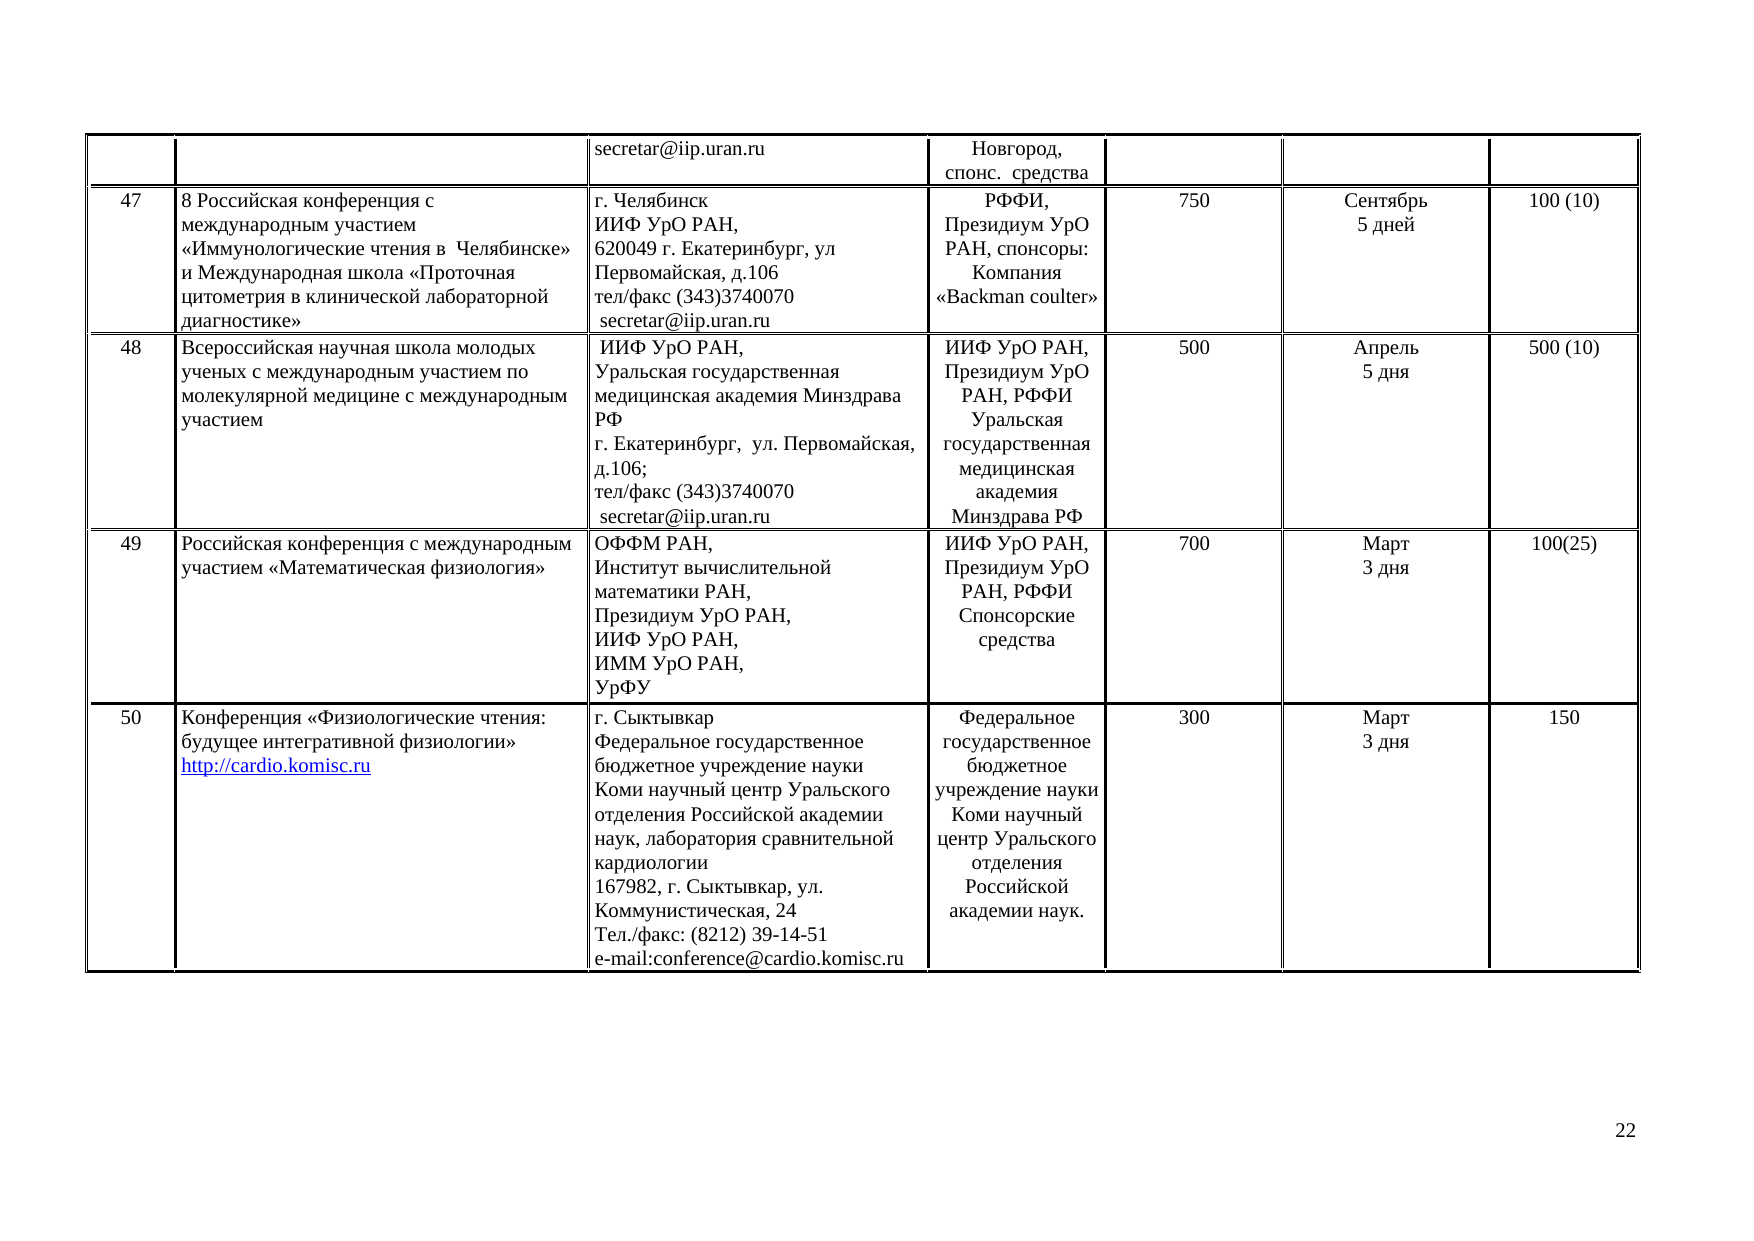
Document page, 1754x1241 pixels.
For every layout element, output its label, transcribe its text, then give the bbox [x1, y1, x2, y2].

table_cell 49 [86, 528, 175, 702]
table_cell 100 (10) [1491, 188, 1637, 332]
table_cell РФФИ, Президиум УрО РАН, спонсоры: Компания «Backman coulter» [930, 188, 1104, 332]
table_cell ИИФ УрО РАН, Президиум УрО РАН, РФФИ Спонсорские средства [930, 531, 1104, 702]
table_cell 50 [88, 702, 175, 970]
table_cell 500 [1107, 335, 1281, 528]
table_cell Сентябрь 5 дней [1284, 188, 1488, 332]
table_cell Российская конференция с международным участием «Математическая физиология» [177, 531, 587, 702]
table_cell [589, 135, 928, 184]
table_cell ОФФМ РАН, Институт вычислительной математики РАН, Президиум УрО РАН, ИИФ УрО РАН, ИММ УрО РАН, УрФУ [590, 531, 927, 702]
table_cell Конференция «Физиологические чтения: будущее интегративной физиологии» http://cardio.komisc.ru [175, 705, 588, 970]
table_cell Март 3 дня [1284, 531, 1488, 702]
table_cell 48 [86, 332, 175, 528]
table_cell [928, 136, 1105, 184]
table_cell 300 [1105, 705, 1283, 970]
table_cell Федеральное государственное бюджетное учреждение науки Коми научный центр Уральского отделения Российской академии наук. [928, 705, 1105, 970]
table_cell 150 [1489, 705, 1639, 970]
table_cell г. Челябинск ИИФ УрО РАН, 620049 г. Екатеринбург, ул Первомайская, д.106 тел/факс (343)3740070 secretar@iip.uran.ru [590, 188, 927, 332]
table_cell Март 3 дня [1283, 705, 1489, 970]
table_cell 46 [88, 135, 175, 184]
table_cell Всероссийская научная школа молодых ученых с международным участием по молекулярной медицине с международным участием [177, 335, 587, 528]
table_cell Апрель 5 дня [1284, 335, 1488, 528]
table_cell 700 [1107, 531, 1281, 702]
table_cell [175, 136, 588, 184]
table_cell ИИФ УрО РАН, Президиум УрО РАН, РФФИ Уральская государственная медицинская академия Минздрава РФ [930, 335, 1104, 528]
table_cell г. Сыктывкар Федеральное государственное бюджетное учреждение науки Коми научный центр Уральского отделения Российской академии наук, лаборатория сравнительной кардиологии . Сыктывкар, ул. Коммунистическая, 24 Тел./факс: (8212) 39-14-51 e-mail:conference@cardio.komisc.ru [589, 705, 928, 970]
table_cell 1200 [1105, 136, 1283, 184]
table_cell 8 Российская конференция с международным участием «Иммунологические чтения в Челябинске» и Международная школа «Проточная цитометрия в клинической лабораторной диагностике» [177, 188, 587, 332]
table_cell ИИФ УрО РАН, Уральская государственная медицинская академия Минздрава РФ г. Екатеринбург, ул. Первомайская, д.106; тел/факс (343)3740070 secretar@iip.uran.ru [590, 335, 927, 528]
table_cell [1283, 136, 1489, 184]
table_cell 500 (10) [1491, 335, 1637, 528]
table_cell 100(25) [1491, 531, 1637, 702]
table_cell 750 [1107, 188, 1281, 332]
table_cell 2000 (20) [1489, 136, 1639, 184]
table_cell 47 [88, 184, 174, 332]
